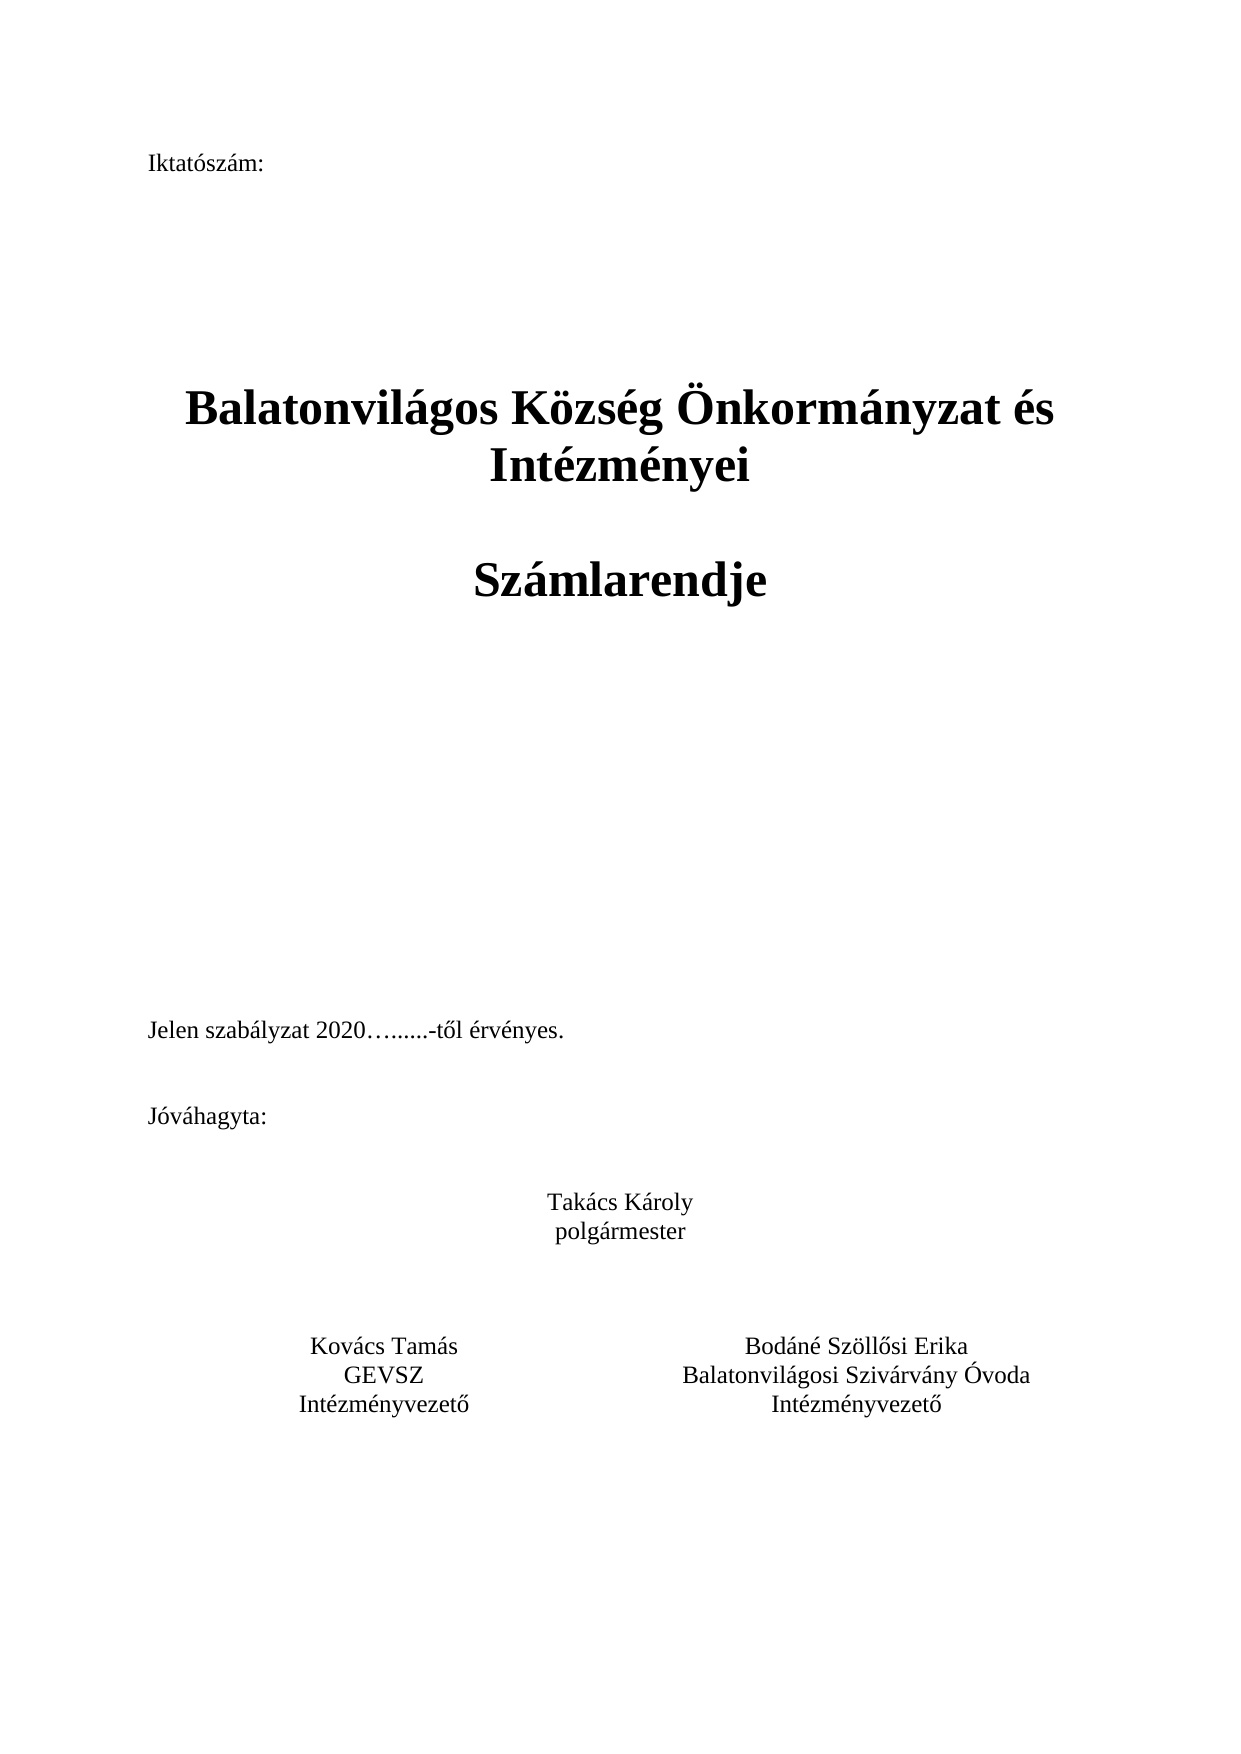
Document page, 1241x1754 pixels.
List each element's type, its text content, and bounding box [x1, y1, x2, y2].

text Intézményvezető Intézményvezető [148, 1389, 1093, 1417]
text Jóváhagyta: [148, 1101, 1093, 1130]
text Kovács Tamás Bodáné Szöllősi Erika [148, 1331, 1093, 1360]
text polgármester [148, 1216, 1093, 1245]
text Takács Károly [148, 1187, 1093, 1216]
text Számlarendje [148, 550, 1093, 608]
text Balatonvilágos Község Önkormányzat és Intézményei [148, 378, 1093, 493]
text GEVSZ Balatonvilágosi Szivárvány Óvoda [148, 1360, 1093, 1389]
text Jelen szabályzat 2020…......-től érvényes. [148, 1015, 1093, 1044]
text Iktatószám: [148, 148, 1093, 176]
